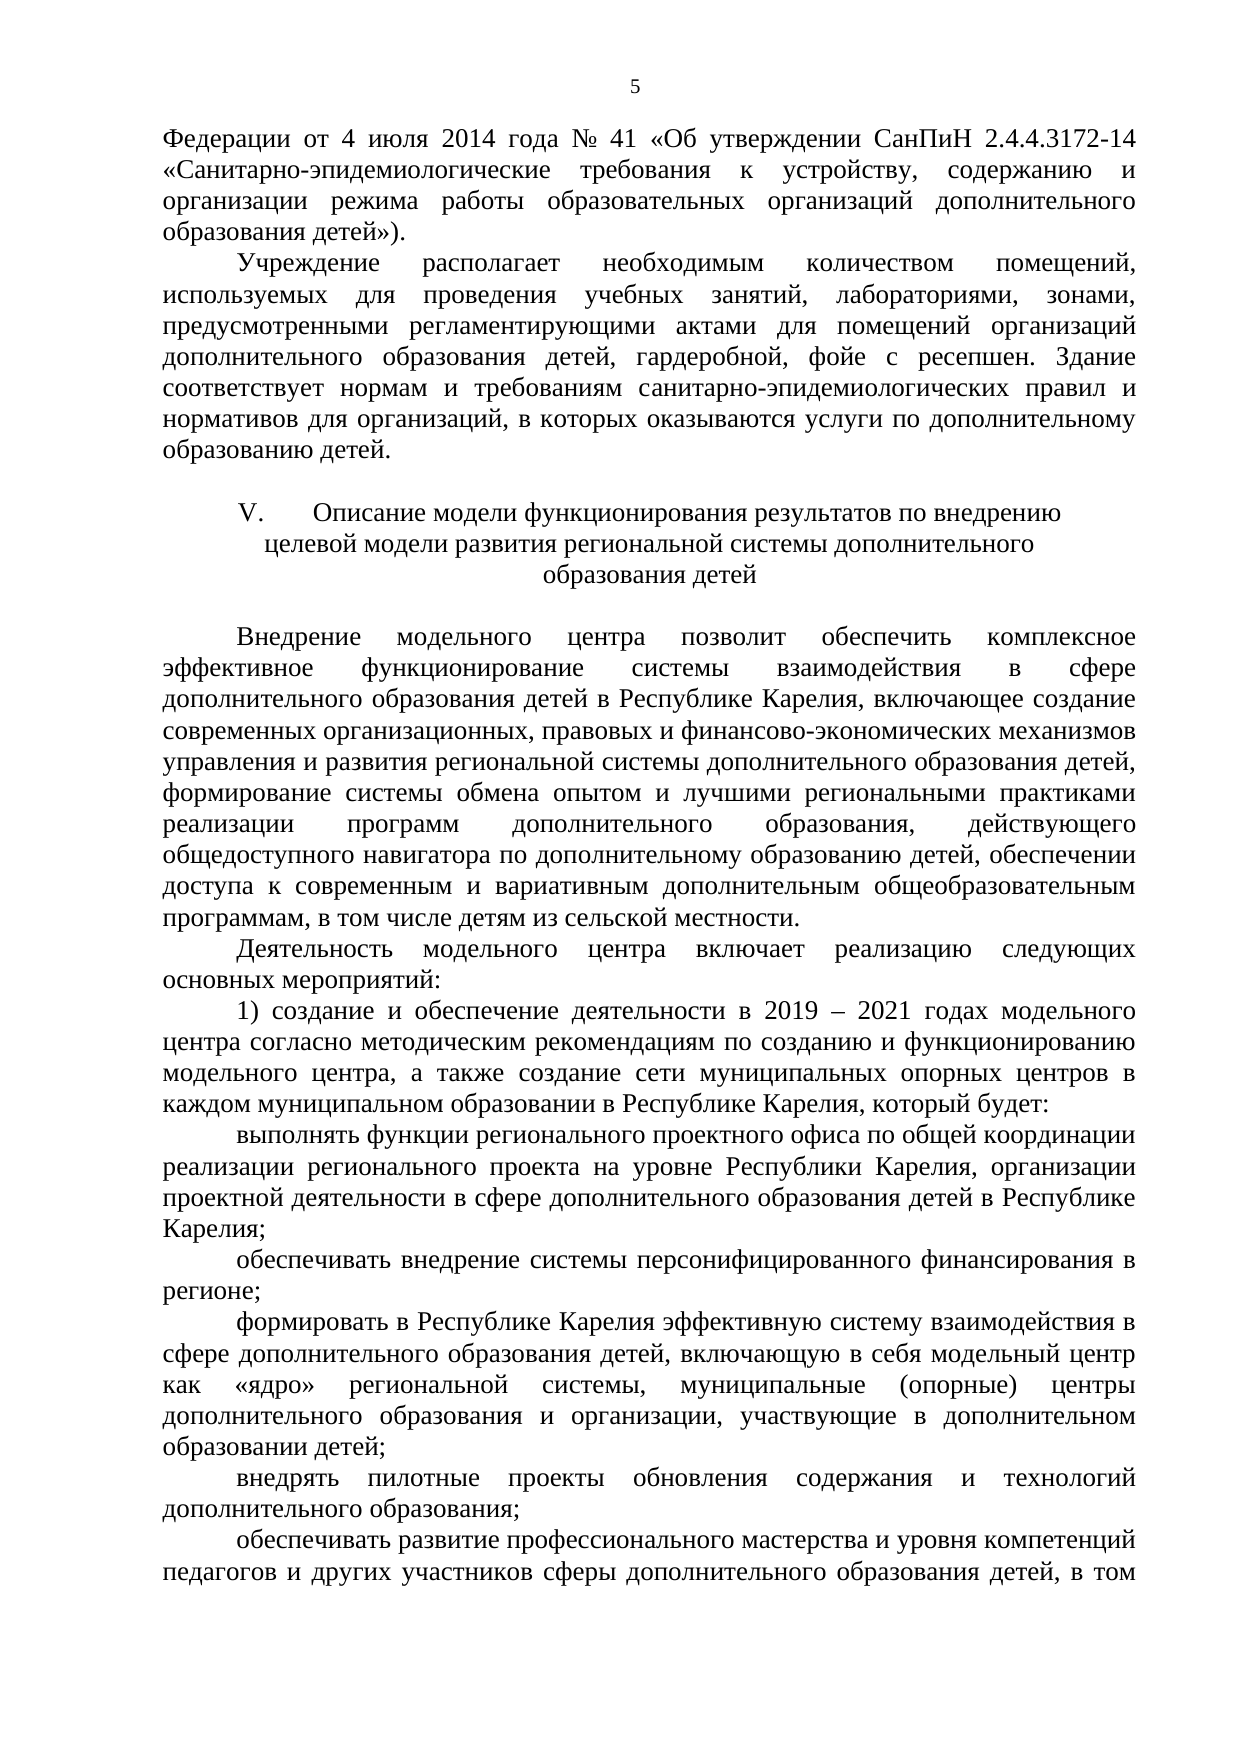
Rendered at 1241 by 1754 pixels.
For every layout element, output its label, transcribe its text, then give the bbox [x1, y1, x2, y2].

text формировать в Республике Карелия эффективную систему взаимодействия в сфере дополнительного образования детей, включающую в себя модельный центр как «ядро» региональной системы, муниципальные (опорные) центры дополнительного образования и организации, участвующие в дополнительном образовании детей; [162, 1306, 1137, 1461]
text 1) создание и обеспечение деятельности в 2019 – 2021 годах модельного центра согласно методическим рекомендациям по созданию и функционированию модельного центра, а также создание сети муниципальных опорных центров в каждом муниципальном образовании в Республике Карелия, который будет: [162, 994, 1137, 1119]
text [162, 122, 1137, 247]
text выполнять функции регионального проектного офиса по общей координации реализации регионального проекта на уровне Республики Карелия, организации проектной деятельности в сфере дополнительного образования детей в Республике Карелия; [162, 1119, 1137, 1243]
text Деятельность модельного центра включает реализацию следующих основных мероприятий: [162, 932, 1137, 994]
text образования детей [162, 558, 1137, 589]
text V. Описание модели функционирования результатов по внедрению [162, 496, 1137, 527]
text обеспечивать внедрение системы персонифицированного финансирования в регионе; [162, 1243, 1137, 1306]
text внедрять пилотные проекты обновления содержания и технологий дополнительного образования; [162, 1461, 1137, 1523]
text целевой модели развития региональной системы дополнительного [162, 527, 1137, 558]
text Учреждение располагает необходимым количеством помещений, используемых для проведения учебных занятий, лабораториями, зонами, предусмотренными регламентирующими актами для помещений организаций дополнительного образования детей, гардеробной, фойе с ресепшен. Здание соответствует нормам и требованиям санитарно-эпидемиологических правил и нормативов для организаций, в которых оказываются услуги по дополнительному образованию детей. [162, 247, 1137, 464]
text Внедрение модельного центра позволит обеспечить комплексное эффективное функционирование системы взаимодействия в сфере дополнительного образования детей в Республике Карелия, включающее создание современных организационных, правовых и финансово-экономических механизмов управления и развития региональной системы дополнительного образования детей, формирование системы обмена опытом и лучшими региональными практиками реализации программ дополнительного образования, действующего общедоступного навигатора по дополнительному образованию детей, обеспечении доступа к современным и вариативным дополнительным общеобразовательным программам, в том числе детям из сельской местности. [162, 620, 1137, 932]
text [162, 1523, 1137, 1586]
